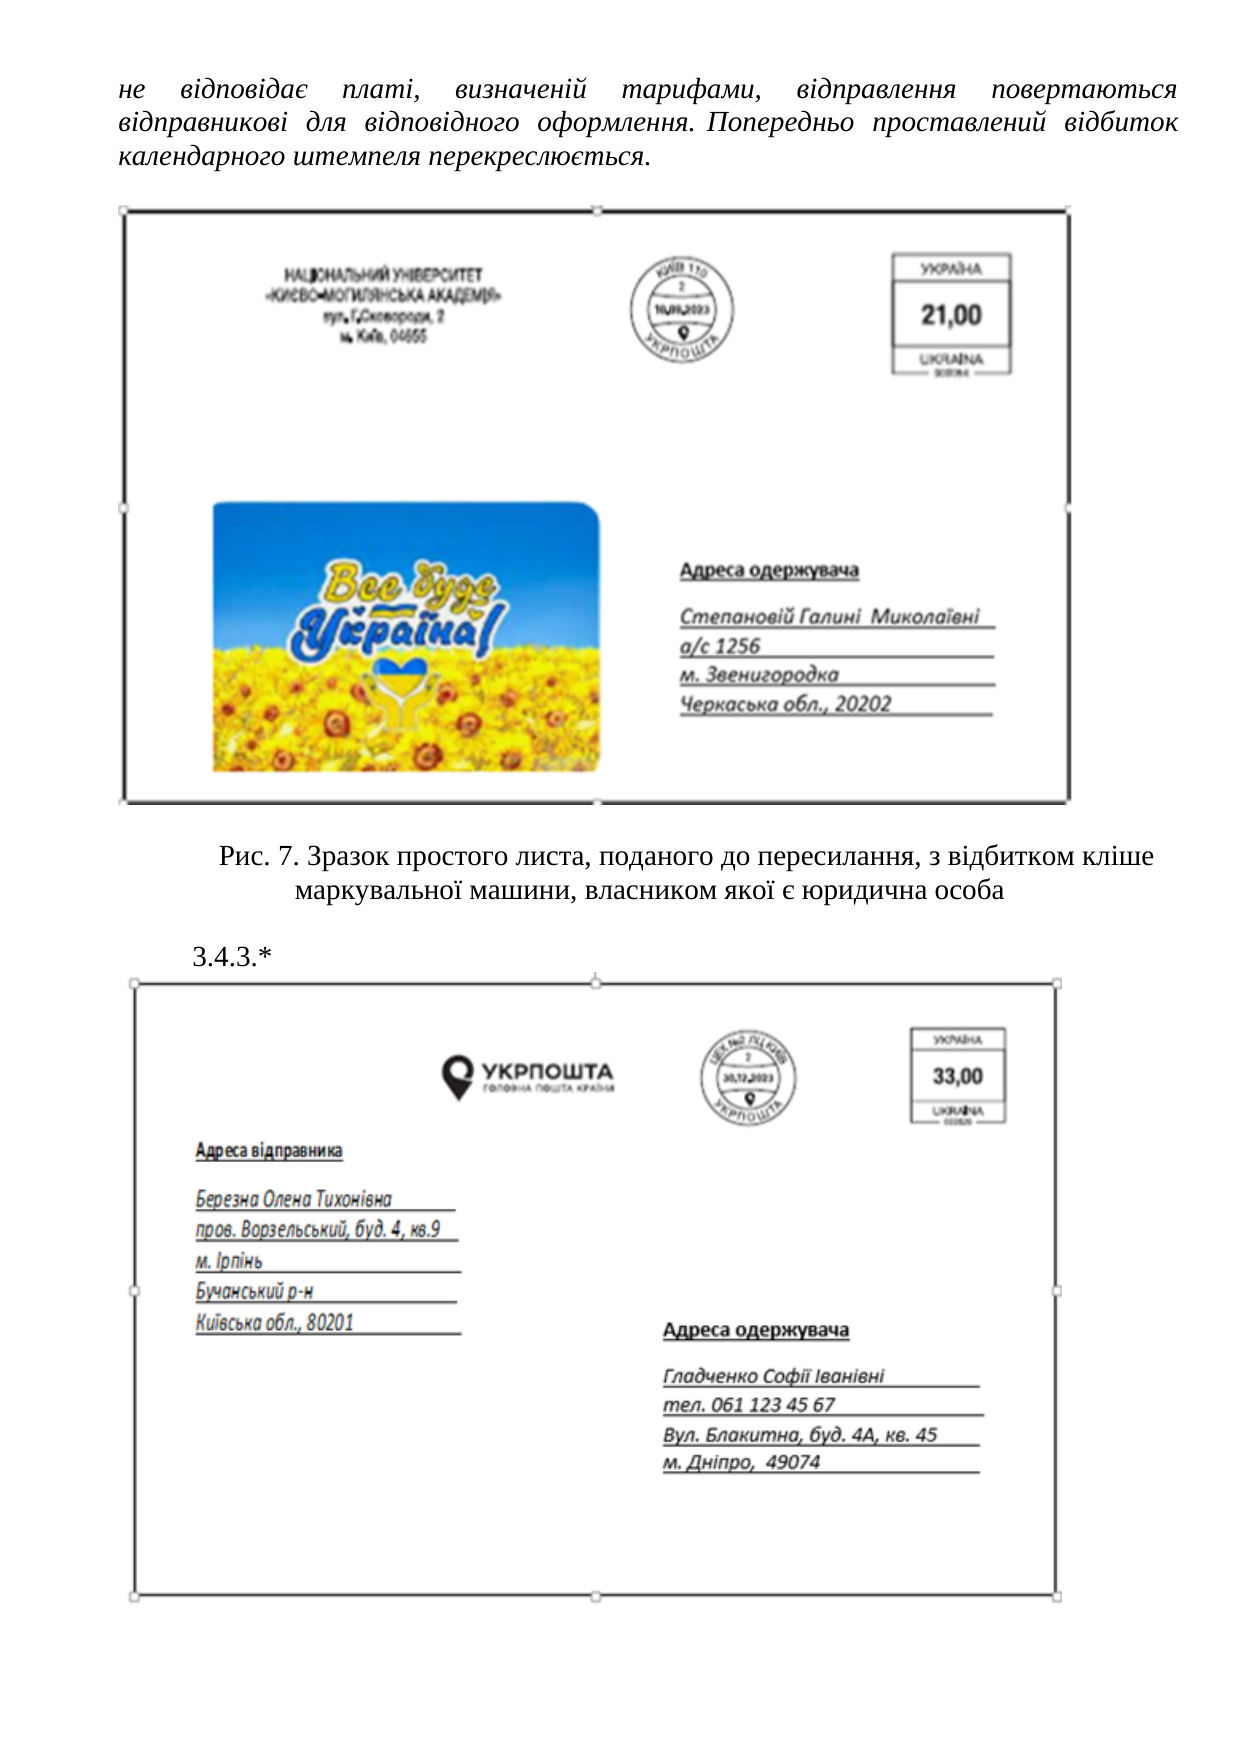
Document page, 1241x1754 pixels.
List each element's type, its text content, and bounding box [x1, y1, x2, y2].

text 3.4.3.* [118, 939, 1181, 973]
picture [118, 972, 1062, 1606]
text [118, 71, 1181, 171]
text Рис. 7. Зразок простого листа, поданого до пересилання, з відбитком кліше маркувальної машини, власником якої є юридична особа [118, 838, 1181, 906]
picture [118, 205, 1072, 805]
